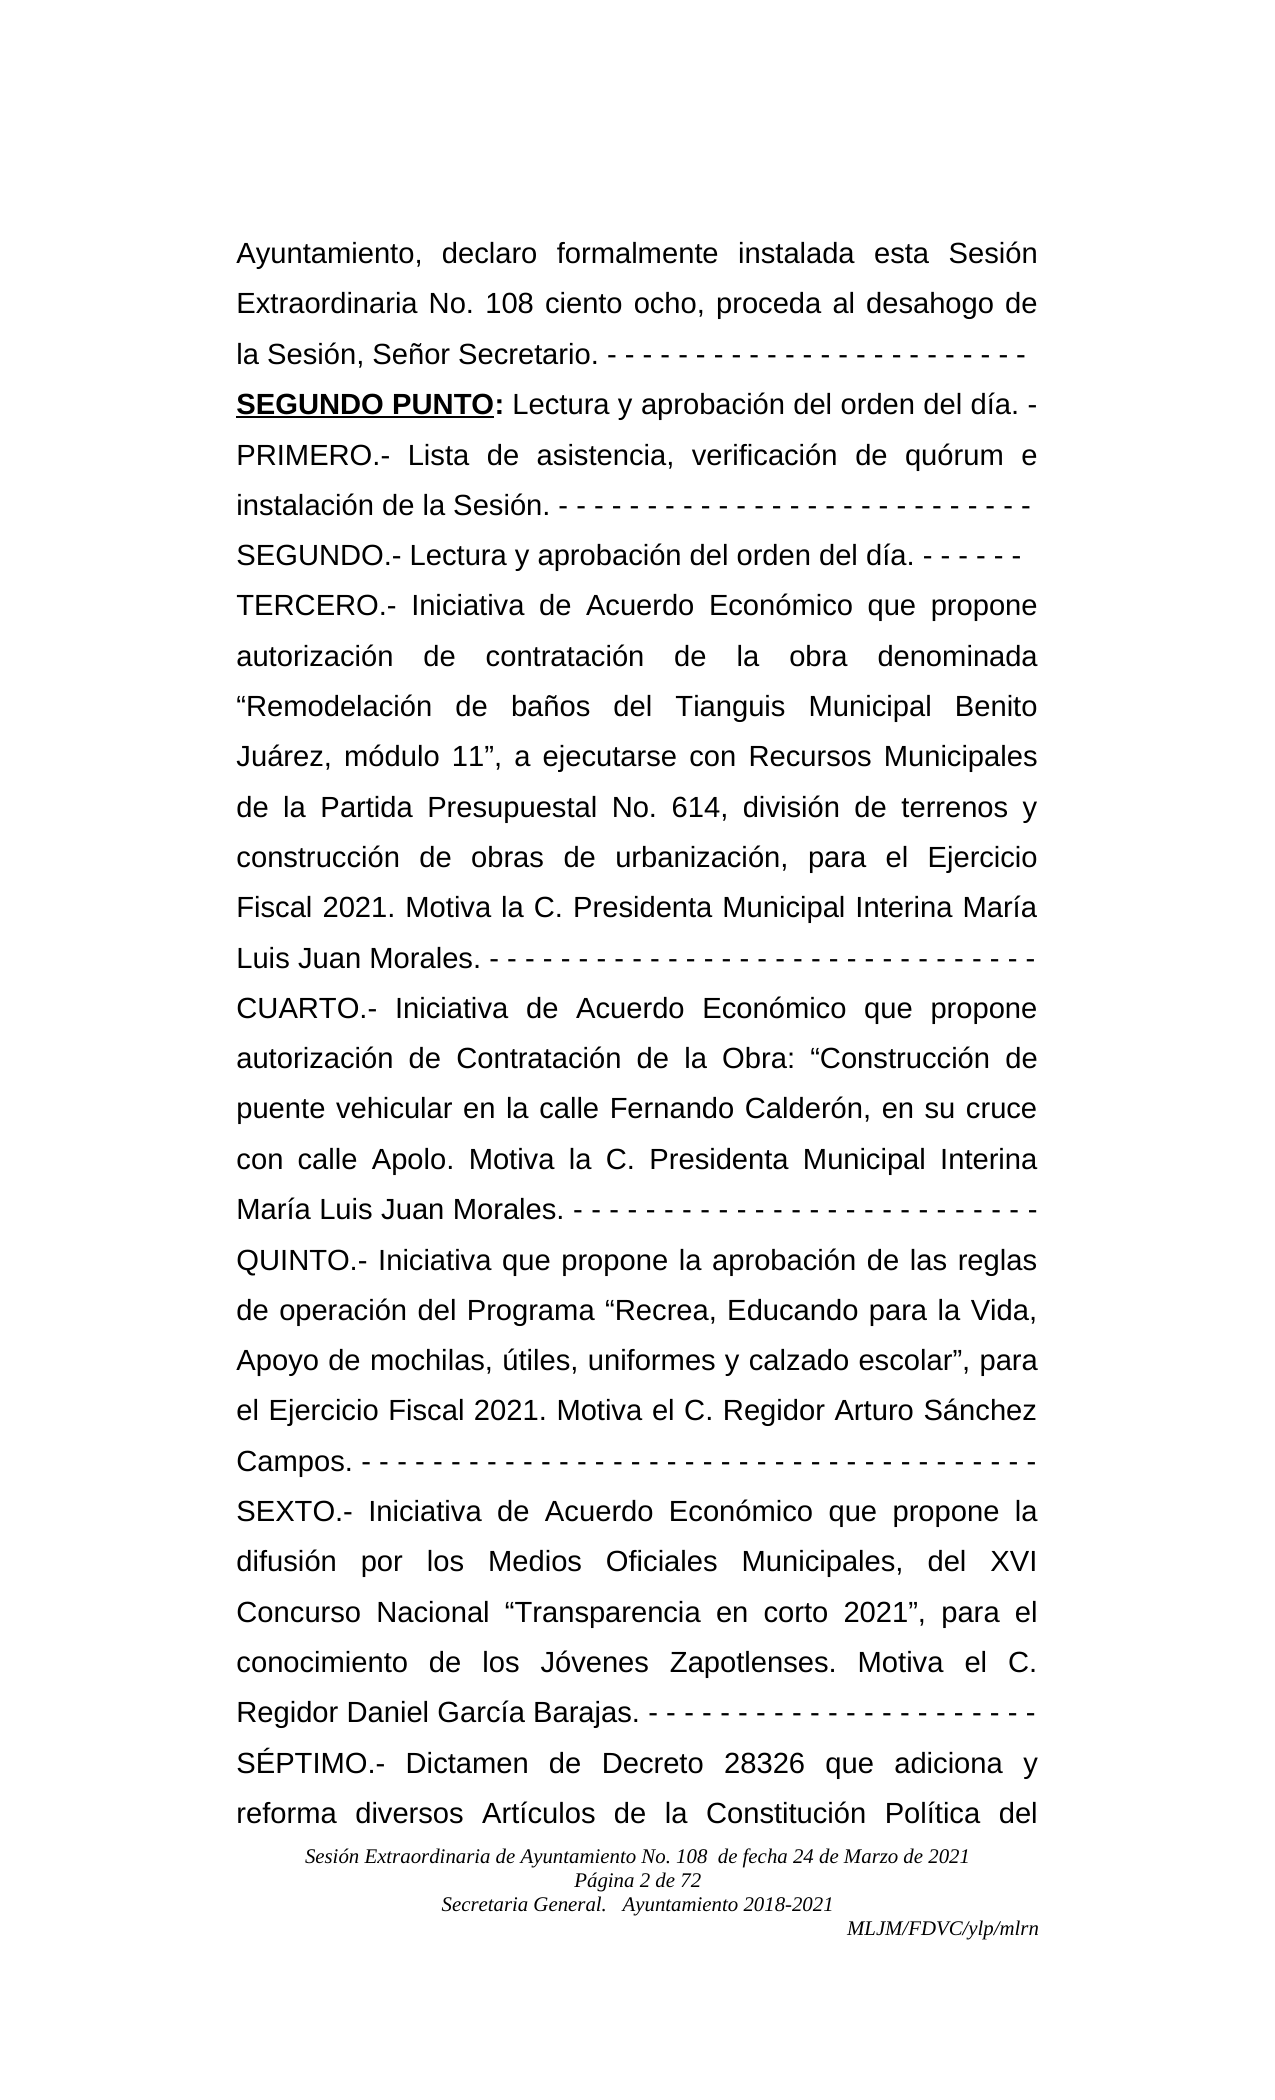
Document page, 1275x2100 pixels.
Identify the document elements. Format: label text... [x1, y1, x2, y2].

list SEGUNDO.- Lectura y aprobación del orden del día. - - - - - - [236, 538, 1039, 572]
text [236, 236, 1039, 370]
text SEGUNDO PUNTO: Lectura y aprobación del orden del día. - PRIMERO.- Lista de asistencia, verificación de quórum e instalación de la Sesión. - - - - - - - - - - - - - - - - - - - - - - - - - - - [236, 387, 1039, 521]
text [236, 588, 1039, 1829]
